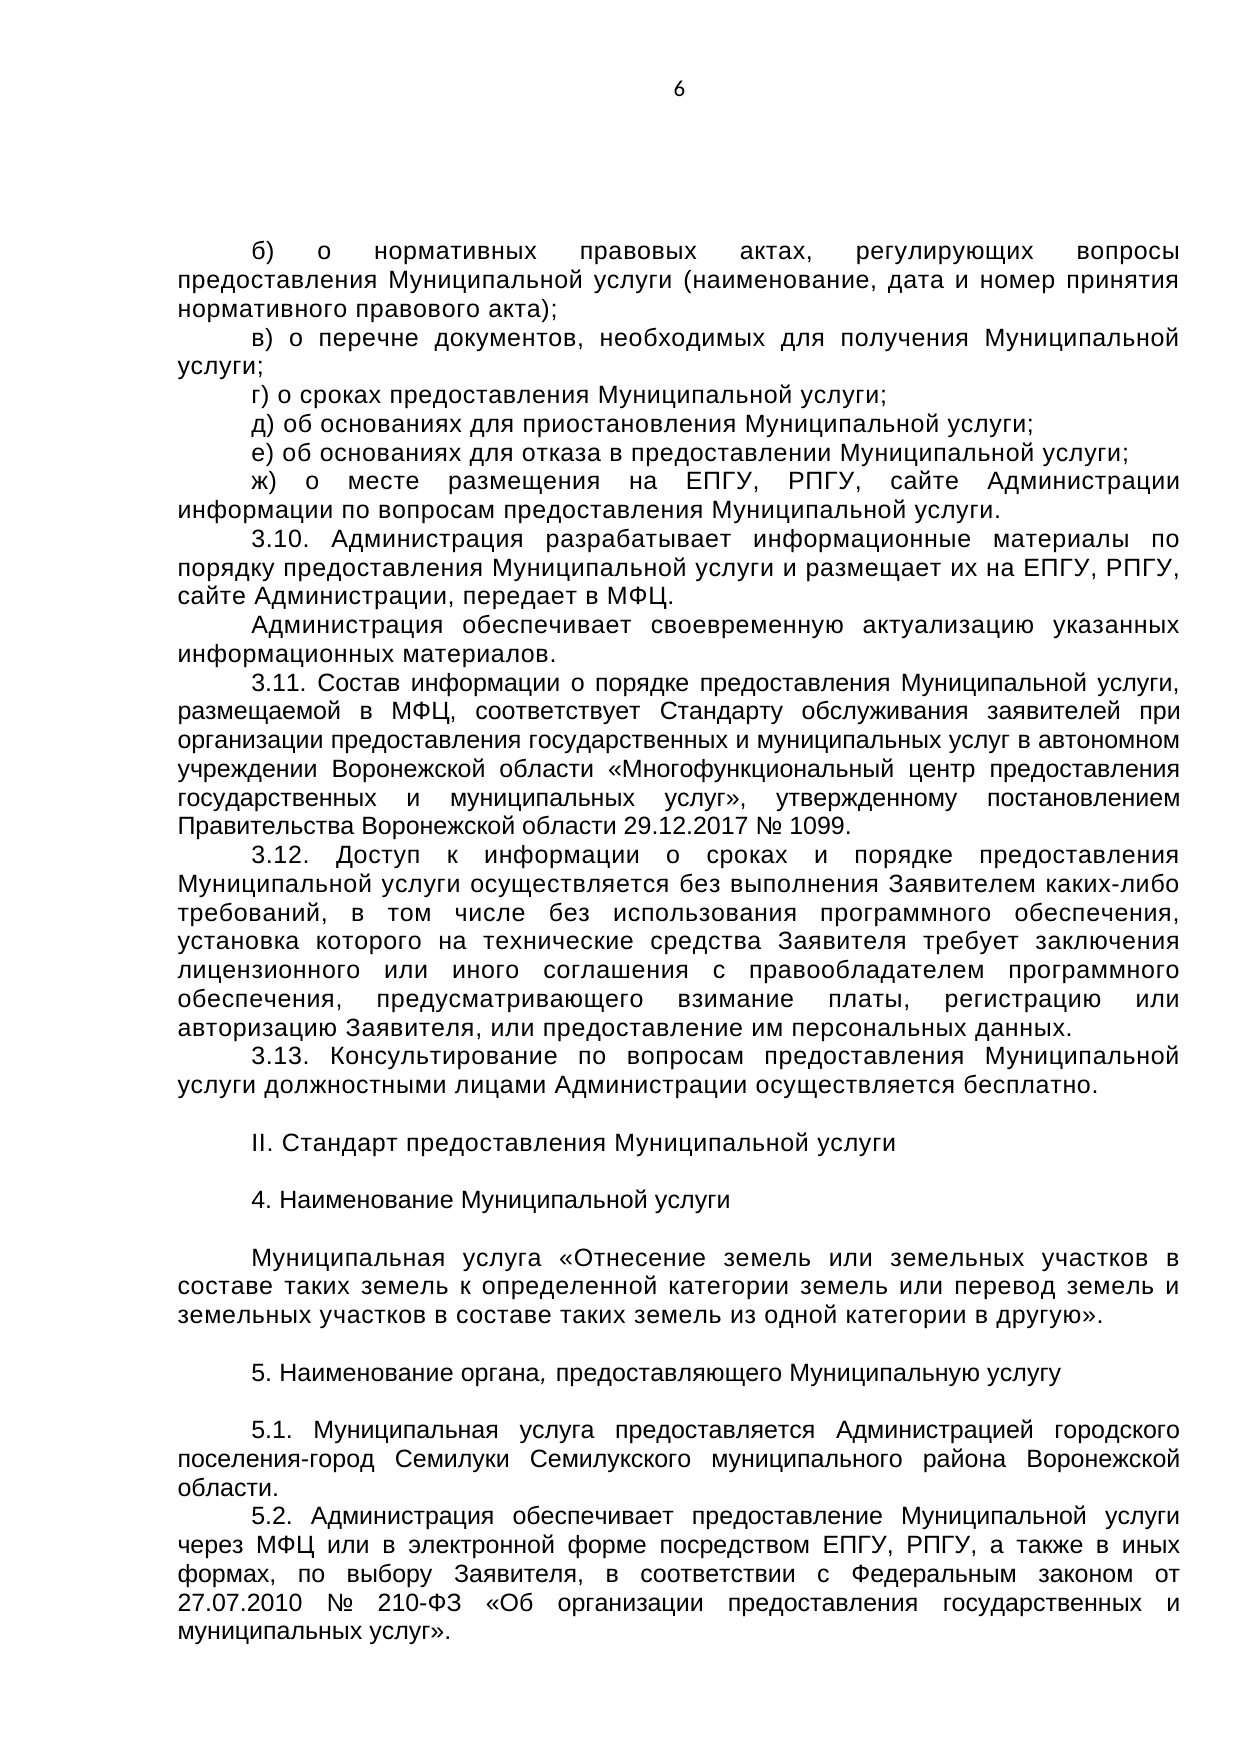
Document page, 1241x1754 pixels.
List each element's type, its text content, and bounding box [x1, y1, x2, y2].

text 5.2. Администрация обеспечивает предоставление Муниципальной услуги через МФЦ или в электронной форме посредством ЕПГУ, РПГУ, а также в иных формах, по выбору Заявителя, в соответствии с Федеральным законом от 27.07.2010 № 210-ФЗ «Об организации предоставления государственных и муниципальных услуг». [177, 1501, 1181, 1645]
text г) о сроках предоставления Муниципальной услуги; [177, 380, 1181, 409]
text 3.11. Состав информации о порядке предоставления Муниципальной услуги, размещаемой в МФЦ, соответствует Стандарту обслуживания заявителей при организации предоставления государственных и муниципальных услуг в автономном учреждении Воронежской области «Многофункциональный центр предоставления государственных и муниципальных услуг», утвержденному постановлением Правительства Воронежской области 29.12.2017 № 1099. [177, 667, 1181, 840]
text 5. Наименование органа, предоставляющего Муниципальную услугу [177, 1357, 1181, 1386]
text 3.10. Администрация разрабатывает информационные материалы по порядку предоставления Муниципальной услуги и размещает их на ЕПГУ, РПГУ, сайте Администрации, передает в МФЦ. [177, 524, 1181, 610]
text II. Стандарт предоставления Муниципальной услуги [177, 1127, 1181, 1156]
text 3.12. Доступ к информации о сроках и порядке предоставления Муниципальной услуги осуществляется без выполнения Заявителем каких-либо требований, в том числе без использования программного обеспечения, установка которого на технические средства Заявителя требует заключения лицензионного или иного соглашения с правообладателем программного обеспечения, предусматривающего взимание платы, регистрацию или авторизацию Заявителя, или предоставление им персональных данных. [177, 840, 1181, 1041]
text б) о нормативных правовых актах, регулирующих вопросы предоставления Муниципальной услуги (наименование, дата и номер принятия нормативного правового акта); [177, 236, 1181, 322]
text Муниципальная услуга «Отнесение земель или земельных участков в составе таких земель к определенной категории земель или перевод земель и земельных участков в составе таких земель из одной категории в другую». [177, 1242, 1181, 1329]
text в) о перечне документов, необходимых для получения Муниципальной услуги; [177, 322, 1181, 380]
text 4. Наименование Муниципальной услуги [177, 1185, 1181, 1214]
text Администрация обеспечивает своевременную актуализацию указанных информационных материалов. [177, 610, 1181, 667]
text ж) о месте размещения на ЕПГУ, РПГУ, сайте Администрации информации по вопросам предоставления Муниципальной услуги. [177, 466, 1181, 524]
text д) об основаниях для приостановления Муниципальной услуги; [177, 409, 1181, 437]
text 3.13. Консультирование по вопросам предоставления Муниципальной услуги должностными лицами Администрации осуществляется бесплатно. [177, 1041, 1181, 1099]
text е) об основаниях для отказа в предоставлении Муниципальной услуги; [177, 437, 1181, 466]
text 5.1. Муниципальная услуга предоставляется Администрацией городского поселения-город Семилуки Семилукского муниципального района Воронежской области. [177, 1415, 1181, 1501]
